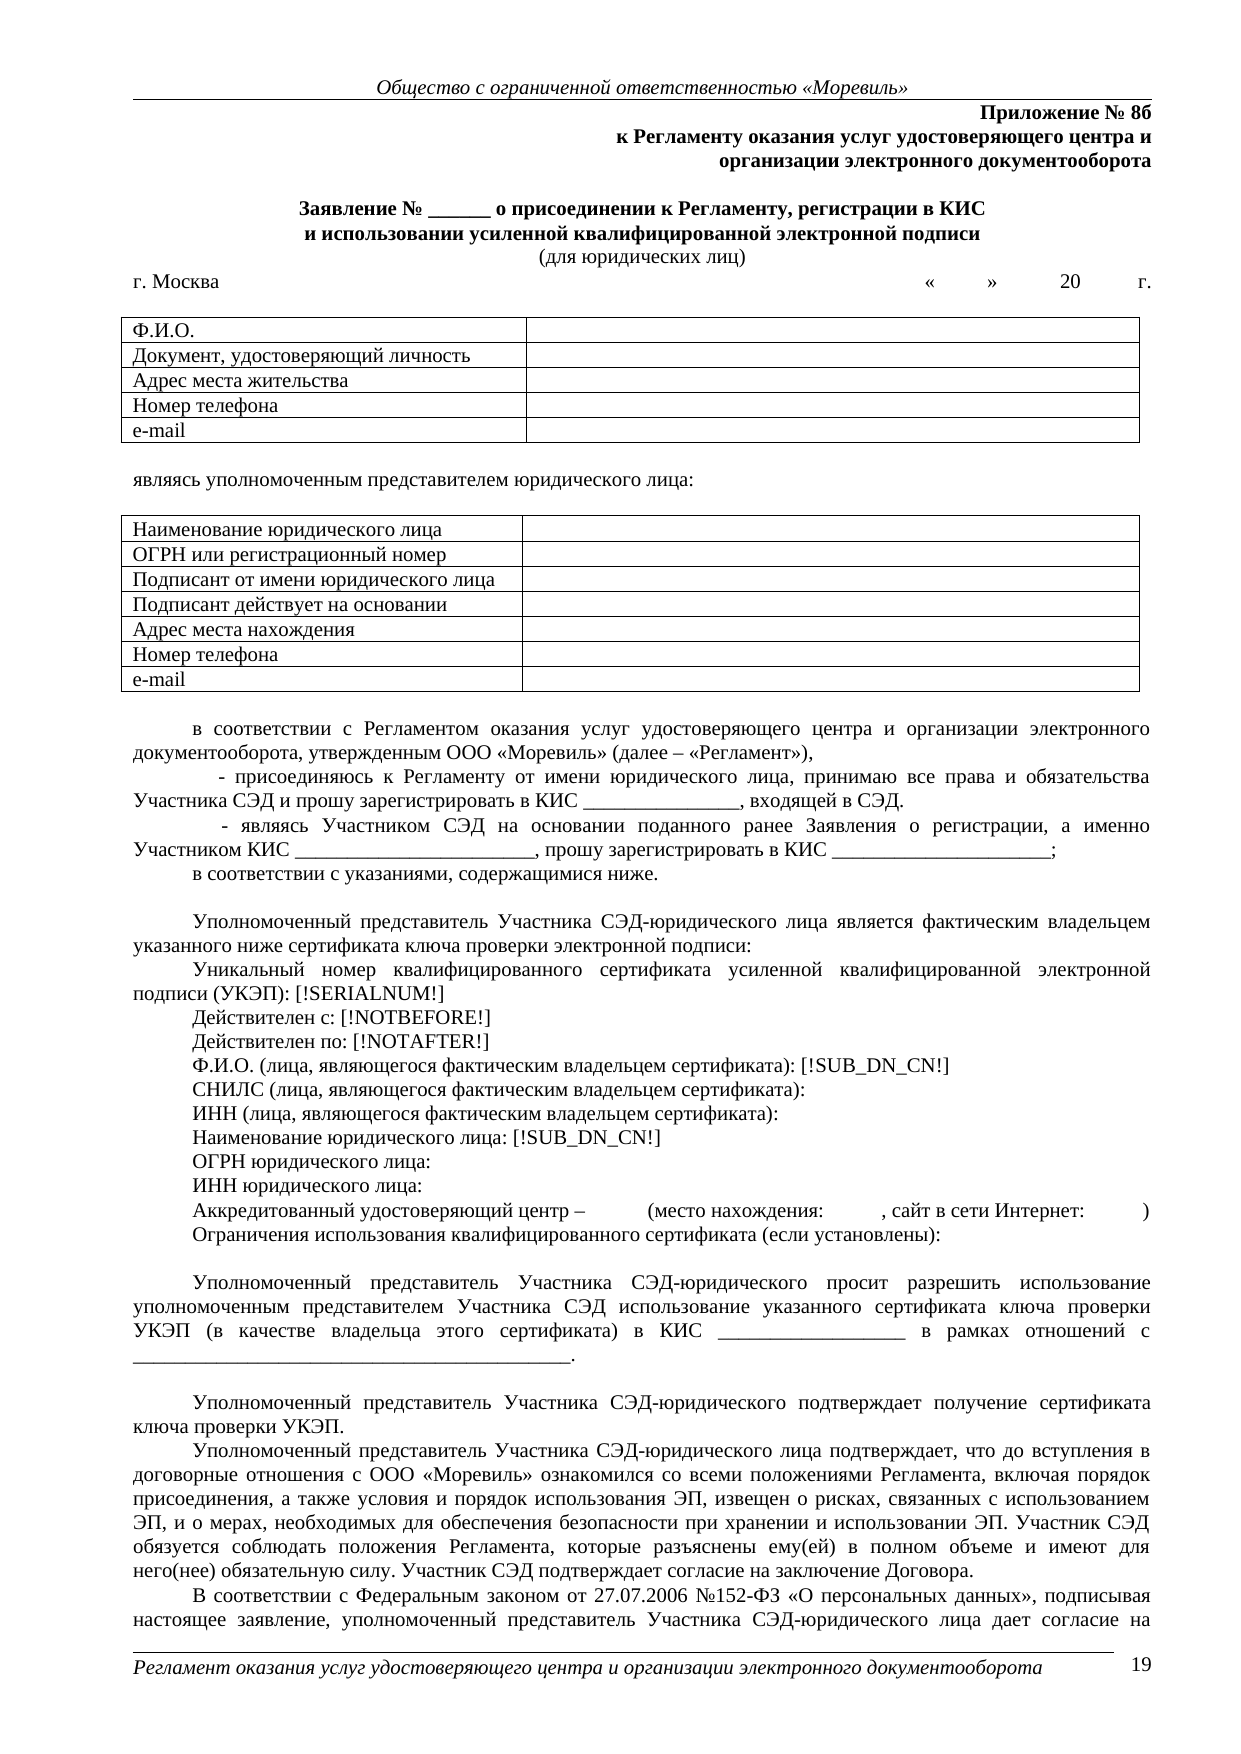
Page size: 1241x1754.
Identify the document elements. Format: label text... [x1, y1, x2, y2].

table_cell [523, 592, 1139, 616]
text Ограничения использования квалифицированного сертификата (если установлены): [133, 1222, 1152, 1246]
table_cell Номер телефона [122, 642, 522, 666]
table_cell Документ, удостоверяющий личность [122, 343, 526, 367]
text и использовании усиленной квалифицированной электронной подписи [133, 220, 1152, 244]
table_cell Подписант от имени юридического лица [122, 567, 522, 591]
text Действителен по: [!NOTAFTER!] [133, 1029, 1152, 1053]
text  - присоединяюсь к Регламенту от имени юридического лица, принимаю все права и обязательства Участника СЭД и прошу зарегистрировать в КИС _______________, входящей в СЭД. [133, 764, 1152, 812]
text Действителен с: [!NOTBEFORE!] [133, 1005, 1152, 1029]
table_cell [527, 368, 1139, 392]
text Приложение № 8б [133, 100, 1152, 124]
text являясь уполномоченным представителем юридического лица: [133, 467, 1152, 491]
text Ф.И.О. (лица, являющегося фактическим владельцем сертификата): [!SUB_DN_CN!] [133, 1053, 1152, 1077]
text в соответствии с Регламентом оказания услуг удостоверяющего центра и организации электронного документооборота, утвержденным ООО «Моревиль» (далее – «Регламент»), [133, 716, 1152, 764]
text в соответствии с указаниями, содержащимися ниже. [133, 861, 1152, 885]
text Уполномоченный представитель Участника СЭД-юридического просит разрешить использование уполномоченным представителем Участника СЭД использование указанного сертификата ключа проверки УКЭП (в качестве владельца этого сертификата) в КИС __________________ в рамках отношений с __________________________________________. [133, 1270, 1152, 1366]
table_cell Номер телефона [122, 393, 526, 417]
table_header [527, 318, 1139, 342]
table_cell Подписант действует на основании [122, 592, 522, 616]
text ИНН (лица, являющегося фактическим владельцем сертификата): [133, 1101, 1152, 1125]
table_cell ОГРН или регистрационный номер [122, 542, 522, 566]
text г. Москва « » 20 г. [133, 268, 1152, 293]
text Уникальный номер квалифицированного сертификата усиленной квалифицированной электронной подписи (УКЭП): [!SERIALNUM!] [133, 957, 1152, 1005]
table_cell [527, 393, 1139, 417]
text (для юридических лиц) [133, 244, 1152, 268]
text Наименование юридического лица: [!SUB_DN_CN!] [133, 1125, 1152, 1149]
table_cell [523, 542, 1139, 566]
table_cell [527, 343, 1139, 367]
text СНИЛС (лица, являющегося фактическим владельцем сертификата): [133, 1077, 1152, 1101]
text Аккредитованный удостоверяющий центр – (место нахождения: , сайт в сети Интернет: ) [133, 1197, 1152, 1222]
table_cell Адрес места нахождения [122, 617, 522, 641]
table_cell [527, 418, 1139, 442]
table_cell [523, 567, 1139, 591]
text Уполномоченный представитель Участника СЭД-юридического лица является фактическим владельцем указанного ниже сертификата ключа проверки электронной подписи: [133, 909, 1152, 957]
table_cell e-mail [122, 418, 526, 442]
table_cell [523, 617, 1139, 641]
text Уполномоченный представитель Участника СЭД-юридического подтверждает получение сертификата ключа проверки УКЭП. [133, 1390, 1152, 1438]
text Заявление № ______ о присоединении к Регламенту, регистрации в КИС [133, 196, 1152, 220]
text организации электронного документооборота [133, 148, 1152, 172]
table_header [523, 516, 1139, 541]
text Уполномоченный представитель Участника СЭД-юридического лица подтверждает, что до вступления в договорные отношения с ООО «Моревиль» ознакомился со всеми положениями Регламента, включая порядок присоединения, а также условия и порядок использования ЭП, извещен о рисках, связанных с использованием ЭП, и о мерах, необходимых для обеспечения безопасности при хранении и использовании ЭП. Участник СЭД обязуется соблюдать положения Регламента, которые разъяснены ему(ей) в полном объеме и имеют для него(нее) обязательную силу. Участник СЭД подтверждает согласие на заключение Договора. [133, 1438, 1152, 1582]
table_cell e-mail [122, 667, 522, 691]
text  - являясь Участником СЭД на основании поданного ранее Заявления о регистрации, а именно Участником КИС _______________________, прошу зарегистрировать в КИС _____________________; [133, 812, 1152, 861]
table_cell [523, 667, 1139, 691]
text ОГРН юридического лица: [133, 1149, 1152, 1173]
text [133, 1582, 1152, 1631]
text ИНН юридического лица: [133, 1173, 1152, 1197]
table_header Ф.И.О. [122, 318, 526, 342]
table_header Наименование юридического лица [122, 516, 522, 541]
table_cell [523, 642, 1139, 666]
table_cell Адрес места жительства [122, 368, 526, 392]
text к Регламенту оказания услуг удостоверяющего центра и [133, 124, 1152, 148]
